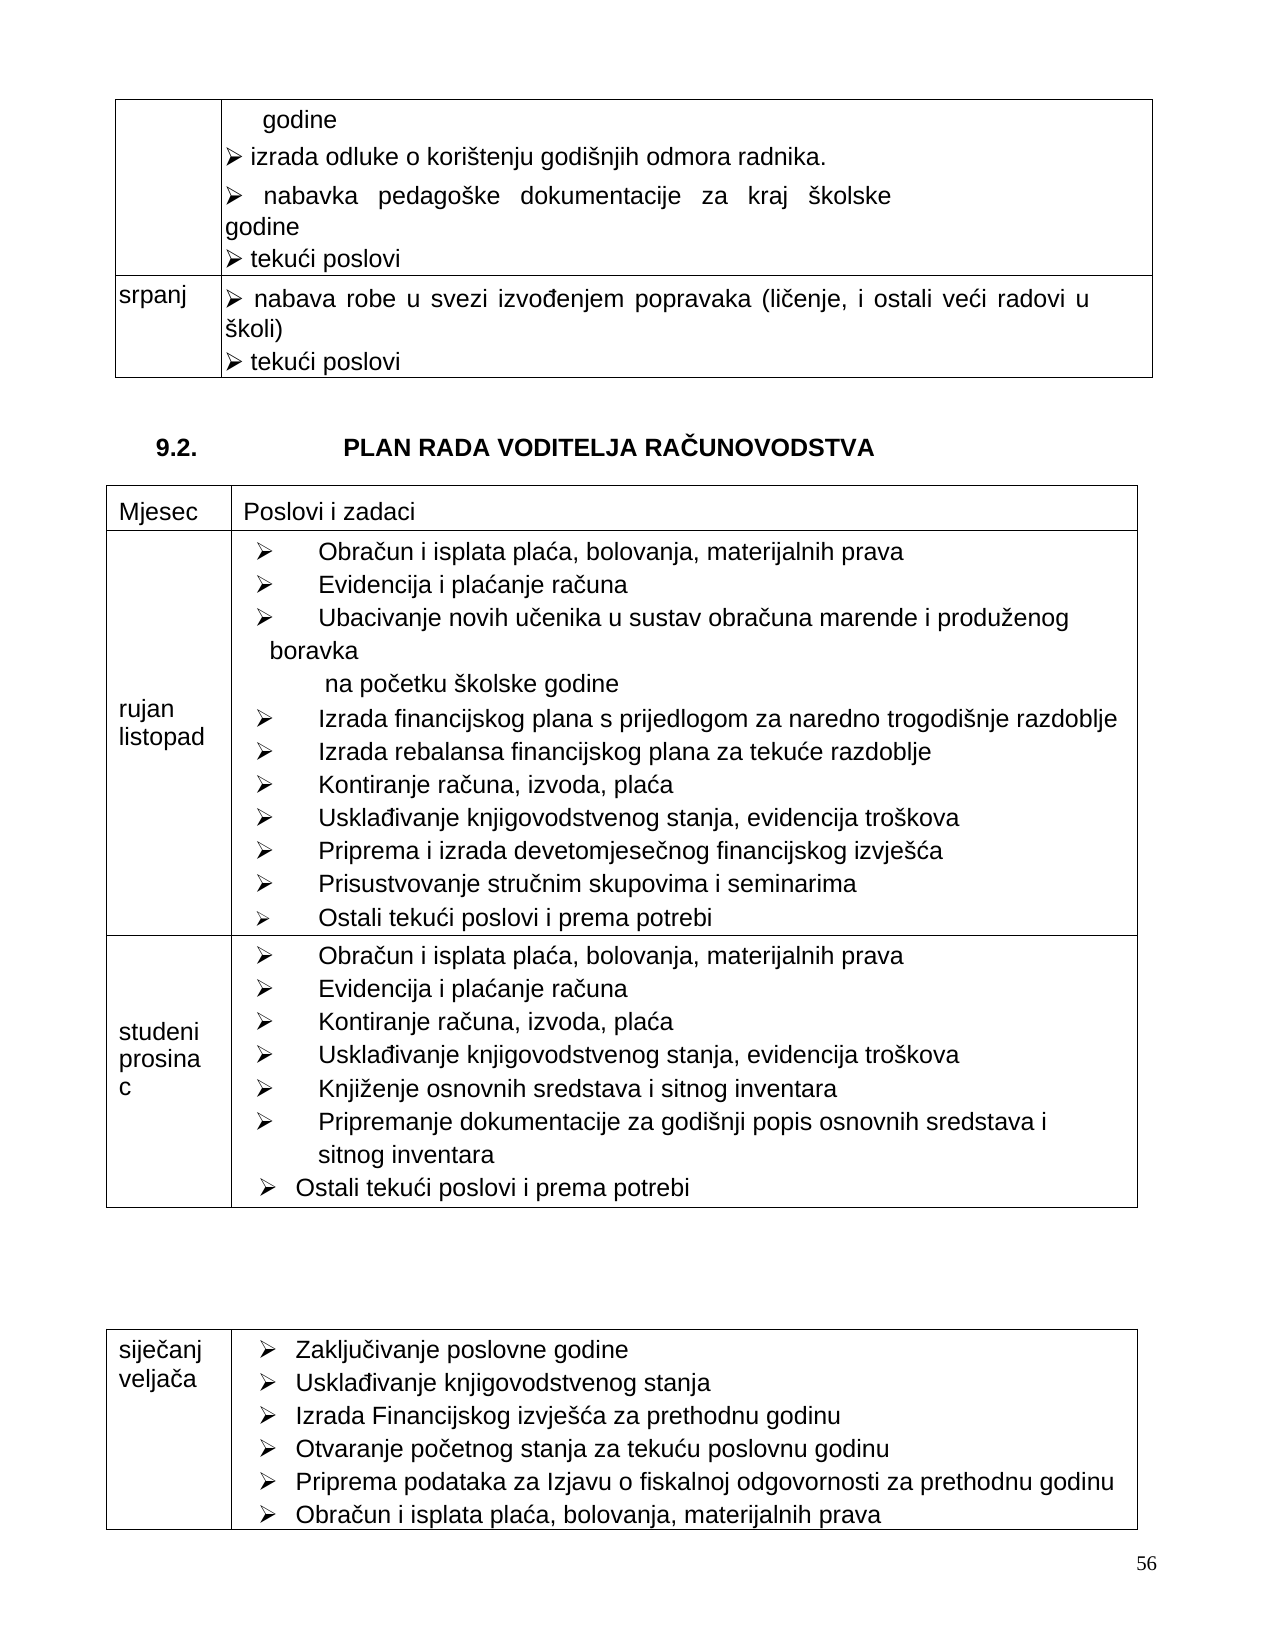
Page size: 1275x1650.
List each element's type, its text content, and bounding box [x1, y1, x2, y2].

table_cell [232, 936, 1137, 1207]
list 9.2. PLAN RADA VODITELJA RAČUNOVODSTVA [156, 432, 1157, 461]
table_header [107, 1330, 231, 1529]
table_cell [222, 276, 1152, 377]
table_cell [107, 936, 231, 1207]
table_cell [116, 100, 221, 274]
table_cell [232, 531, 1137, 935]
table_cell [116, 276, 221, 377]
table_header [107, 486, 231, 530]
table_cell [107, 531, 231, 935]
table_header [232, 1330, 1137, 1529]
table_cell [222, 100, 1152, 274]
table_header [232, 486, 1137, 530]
